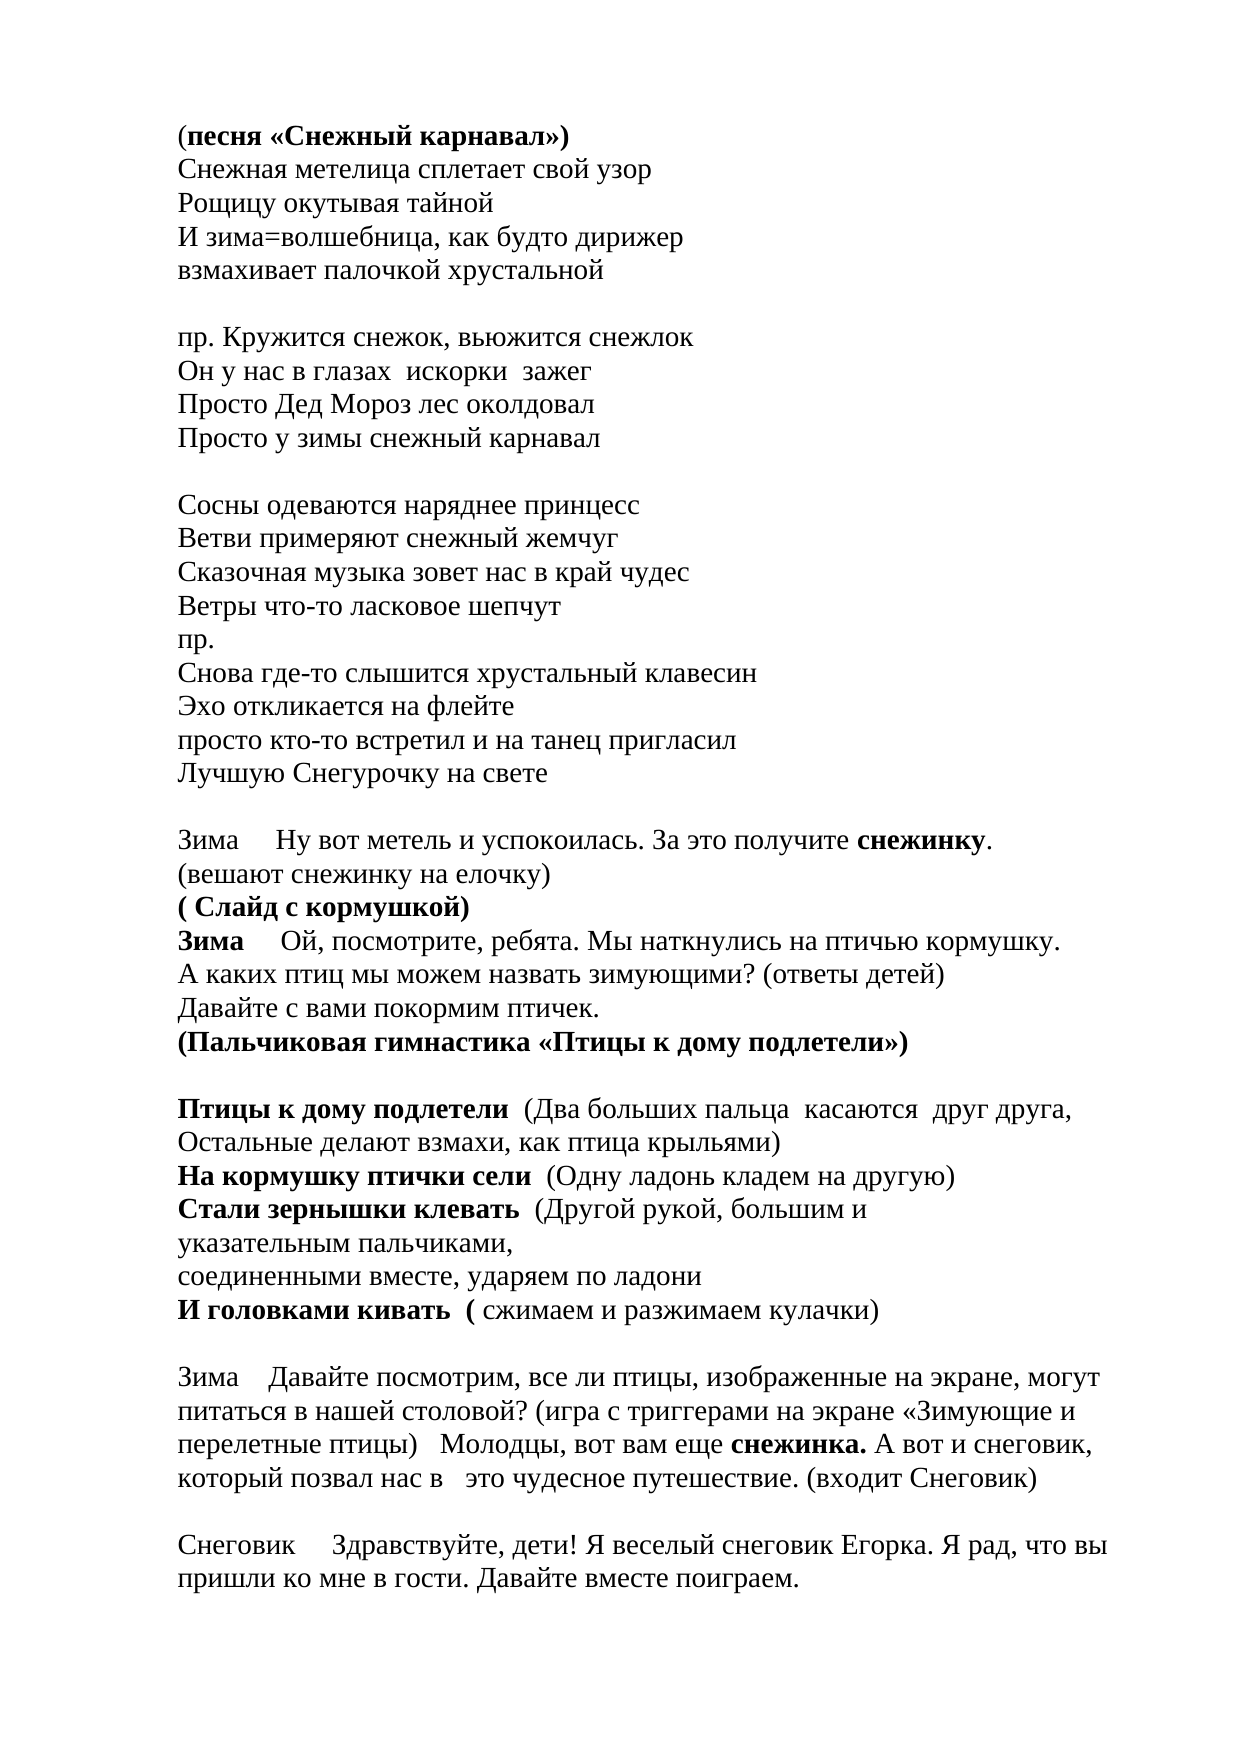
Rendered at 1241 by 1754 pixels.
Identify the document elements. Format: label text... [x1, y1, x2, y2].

text Сосны одеваются наряднее принцесс [177, 487, 1152, 521]
text Ветры что-то ласковое шепчут [177, 588, 1152, 621]
text (Пальчиковая гимнастика «Птицы к дому подлетели») [177, 1024, 1152, 1057]
text Зима Ой, посмотрите, ребята. Мы наткнулись на птичью кормушку. [177, 923, 1152, 957]
text Снеговик Здравствуйте, дети! Я веселый снеговик Егорка. Я рад, что вы пришли ко мне в гости. Давайте вместе поиграем. [177, 1527, 1152, 1594]
text А каких птиц мы можем назвать зимующими? (ответы детей) [177, 957, 1152, 990]
text просто кто-то встретил и на танец пригласил [177, 722, 1152, 755]
text Лучшую Снегурочку на свете [177, 755, 1152, 789]
text Ветви примеряют снежный жемчуг [177, 521, 1152, 554]
text пр. [177, 621, 1152, 655]
text соединенными вместе, ударяем по ладони [177, 1258, 1152, 1292]
text Эхо откликается на флейте [177, 688, 1152, 722]
text На кормушку птички сели (Одну ладонь кладем на другую) [177, 1158, 1152, 1191]
text И головками кивать ( сжимаем и разжимаем кулачки) [177, 1292, 1152, 1326]
text Он у нас в глазах искорки зажег [177, 353, 1152, 386]
text Давайте с вами покормим птичек. [177, 990, 1152, 1024]
text Птицы к дому подлетели (Два больших пальца касаются друг друга, [177, 1091, 1152, 1124]
text Сказочная музыка зовет нас в край чудес [177, 554, 1152, 588]
text (вешают снежинку на елочку) [177, 856, 1152, 889]
text Зима Ну вот метель и успокоилась. За это получите снежинку. [177, 822, 1152, 856]
text ( Слайд с кормушкой) [177, 889, 1152, 923]
text взмахивает палочкой хрустальной [177, 252, 1152, 286]
text пр. Кружится снежок, вьюжится снежлок [177, 319, 1152, 353]
text Зима Давайте посмотрим, все ли птицы, изображенные на экране, могут питаться в нашей столовой? (игра с триггерами на экране «Зимующие и перелетные птицы) Молодцы, вот вам еще снежинка. А вот и снеговик, который позвал нас в это чудесное путешествие. (входит Снеговик) [177, 1359, 1152, 1493]
text Снежная метелица сплетает свой узор [177, 152, 1152, 185]
text Снова где-то слышится хрустальный клавесин [177, 655, 1152, 688]
text Просто у зимы снежный карнавал [177, 420, 1152, 453]
text И зима=волшебница, как будто дирижер [177, 219, 1152, 252]
text Остальные делают взмахи, как птица крыльями) [177, 1124, 1152, 1158]
text Стали зернышки клевать (Другой рукой, большим и указательным пальчиками, [177, 1191, 1152, 1258]
text Просто Дед Мороз лес околдовал [177, 386, 1152, 420]
text (песня «Снежный карнавал») [177, 118, 1152, 152]
text Рощицу окутывая тайной [177, 185, 1152, 219]
